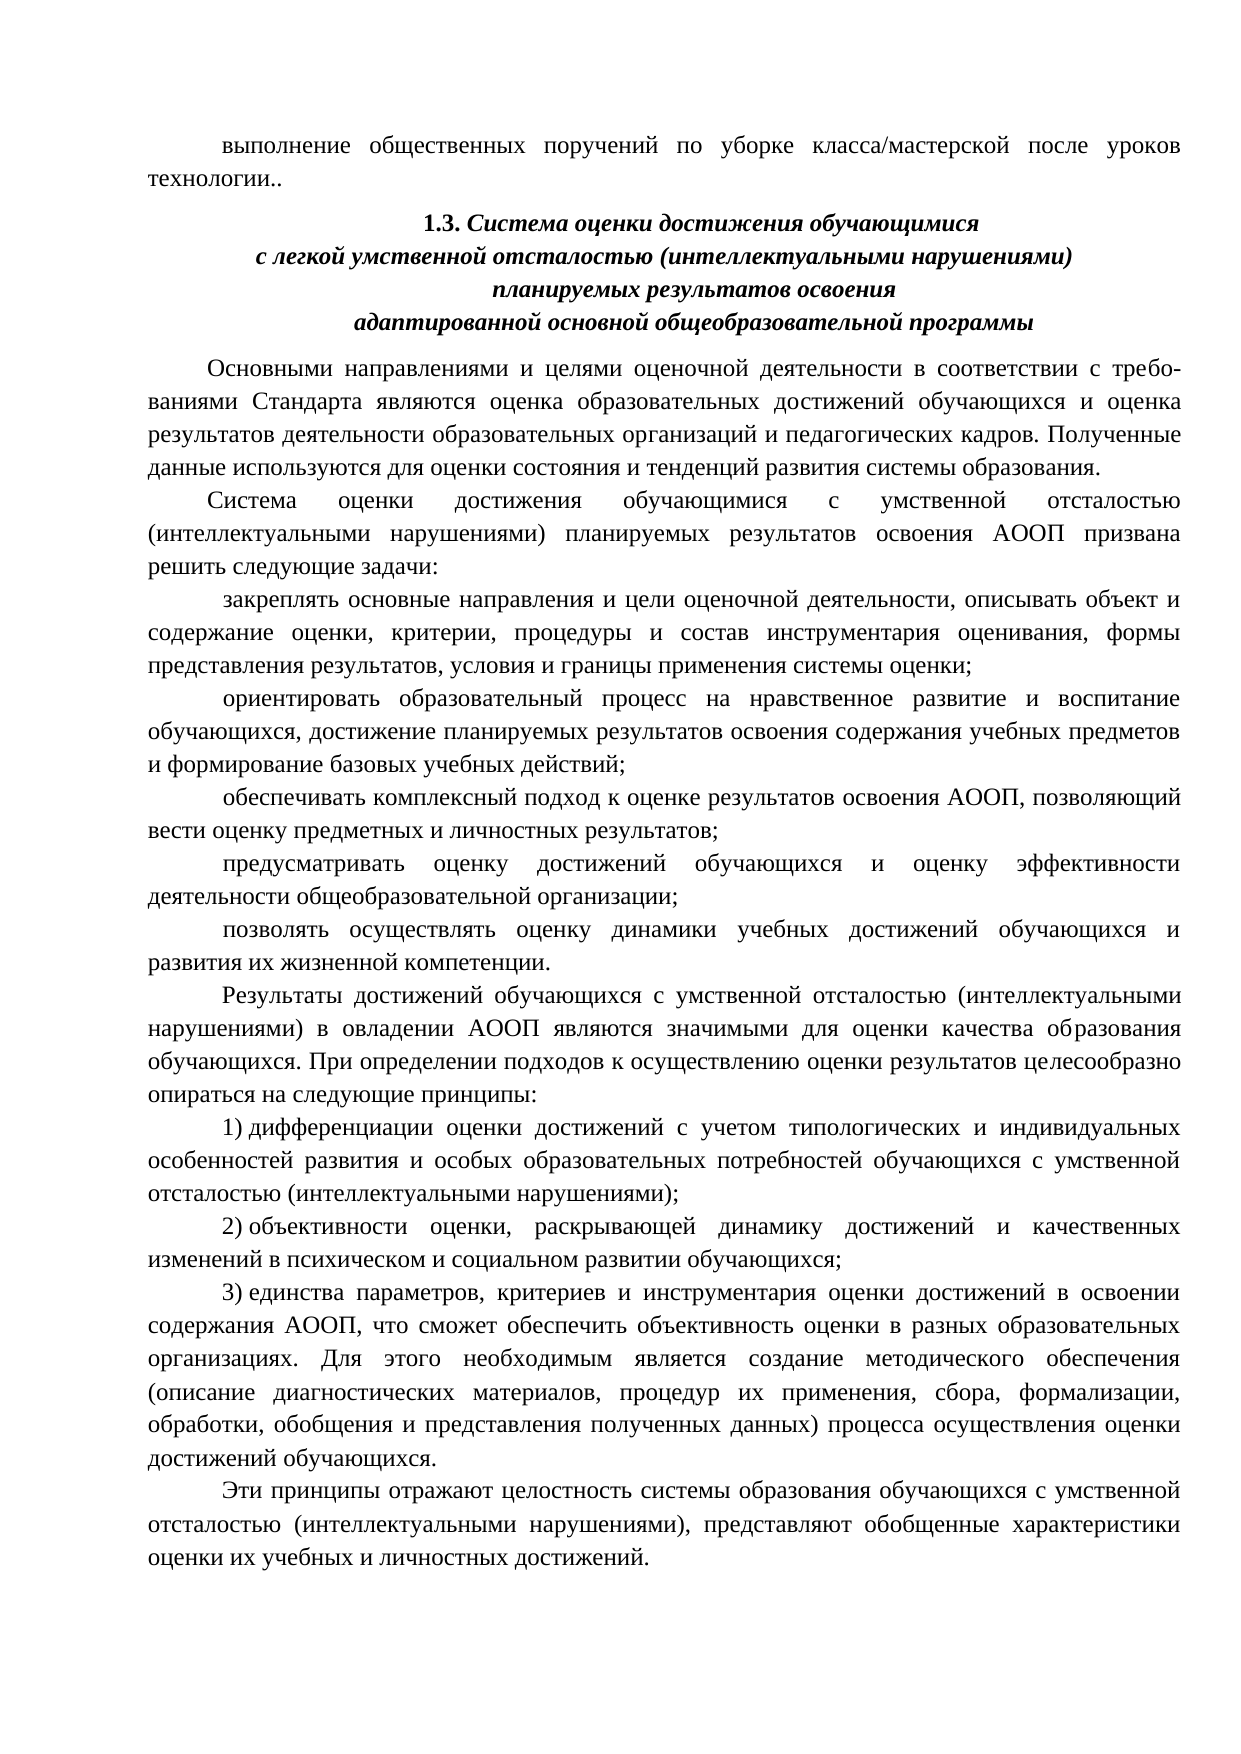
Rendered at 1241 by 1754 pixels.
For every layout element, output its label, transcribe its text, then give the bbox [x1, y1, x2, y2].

list выполнение общественных поручений по уборке класса/мастерской после уроков технологии.. [148, 130, 1181, 192]
text Система оценки достижения обучающимися с умственной отсталостью (интеллектуальными нарушениями) планируемых результатов освоения АООП призвана решить следующие задачи: [148, 485, 1181, 580]
text обеспечивать комплексный подход к оценке результатов освоения АООП, позволяющий вести оценку предметных и личностных результатов; [148, 782, 1181, 844]
text 1.3. Система оценки достижения обучающимися [148, 208, 1181, 237]
text 1) дифференциации оценки достижений с учетом типологических и индивидуальных особенностей развития и особых образовательных потребностей обучающихся с умственной отсталостью (интеллектуальными нарушениями); [148, 1112, 1181, 1207]
text позволять осуществлять оценку динамики учебных достижений обучающихся и развития их жизненной компетенции. [148, 914, 1181, 976]
text ориентировать образовательный процесс на нравственное развитие и воспитание обучающихся, достижение планируемых результатов освоения содержания учебных предметов и формирование базовых учебных действий; [148, 683, 1181, 778]
text 2) объективности оценки, раскрывающей динамику достижений и качественных изменений в психическом и социальном развитии обучающихся; [148, 1211, 1181, 1273]
text предусматривать оценку достижений обучающихся и оценку эффективности деятельности общеобразовательной организации; [148, 848, 1181, 910]
text Основными направлениями и целями оценочной деятельности в соответствии с требованиями Стандарта являются оценка образовательных достижений обучающихся и оценка результатов деятельности образовательных организаций и педагогических кадров. Полученные данные используются для оценки состояния и тенденций развития системы образования. [148, 353, 1181, 481]
text 3) единства параметров, критериев и инструментария оценки достижений в освоении содержания АООП, что сможет обеспечить объективность оценки в разных образовательных организациях. Для этого необходимым является создание методического обеспечения (описание диагностических материалов, процедур их применения, сбора, формализации, обработки, обобщения и представления полученных данных) процесса осуществления оценки достижений обучающихся. [148, 1277, 1181, 1471]
text адаптированной основной общеобразовательной программы [148, 307, 1181, 336]
text закреплять основные направления и цели оценочной деятельности, описывать объект и содержание оценки, критерии, процедуры и состав инструментария оценивания, формы представления результатов, условия и границы применения системы оценки; [148, 584, 1181, 679]
text с легкой умственной отсталостью (интеллектуальными нарушениями) [148, 241, 1181, 270]
text планируемых результатов освоения [148, 274, 1181, 303]
text Результаты достижений обучающихся с умственной отсталостью (интеллектуальными нарушениями) в овладении АООП являются значимыми для оценки качества образования обучающихся. При определении подходов к осуществлению оценки результатов целесообразно опираться на следующие принципы: [148, 980, 1181, 1108]
text Эти принципы отражают целостность системы образования обучающихся с умственной отсталостью (интеллектуальными нарушениями), представляют обобщенные характеристики оценки их учебных и личностных достижений. [148, 1476, 1181, 1570]
